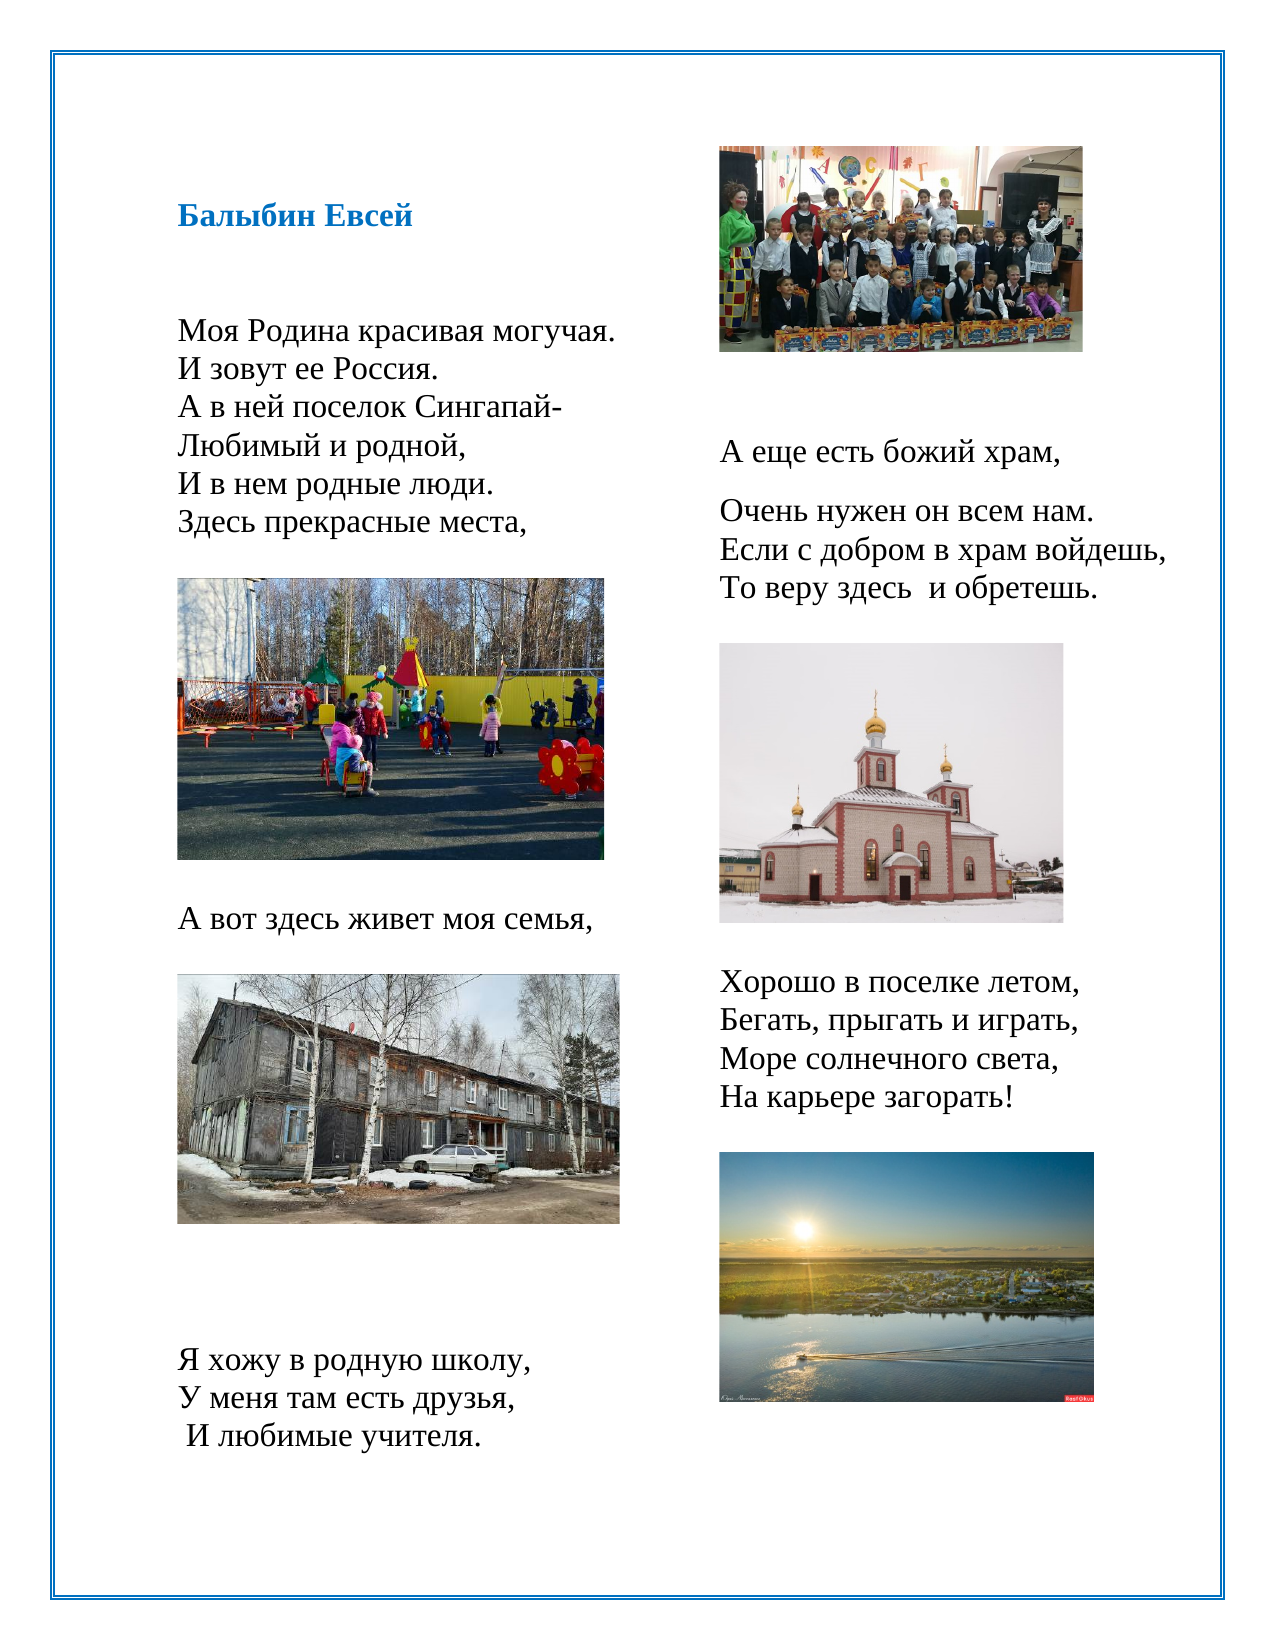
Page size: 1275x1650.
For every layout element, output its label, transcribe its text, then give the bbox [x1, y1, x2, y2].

picture [719, 146, 1083, 352]
picture [177, 974, 620, 1224]
text Балыбин Евсей [177, 195, 644, 233]
text На карьере загорать! [719, 1076, 1186, 1114]
text Море солнечного света, [719, 1038, 1186, 1076]
picture [719, 643, 1064, 923]
text Бегать, прыгать и играть, [719, 999, 1186, 1038]
text И в нем родные люди. [177, 463, 644, 501]
text Моя Родина красивая могучая. [177, 310, 644, 348]
text А вот здесь живет моя семья, [177, 898, 644, 936]
picture [719, 1152, 1094, 1402]
text Здесь прекрасные места, [177, 501, 644, 540]
text У меня там есть друзья, [177, 1377, 644, 1416]
text Очень нужен он всем нам. [719, 490, 1186, 529]
picture [177, 578, 605, 860]
text Хорошо в поселке летом, [719, 961, 1186, 999]
text А еще есть божий храм, [719, 431, 1186, 469]
text Если с добром в храм войдешь, [719, 529, 1186, 567]
text И любимые учителя. [177, 1416, 644, 1454]
text Я хожу в родную школу, [177, 1339, 644, 1377]
text А в ней поселок Сингапай- [177, 386, 644, 425]
text И зовут ее Россия. [177, 348, 644, 386]
text То веру здесь и обретешь. [719, 567, 1186, 605]
text Любимый и родной, [177, 425, 644, 463]
